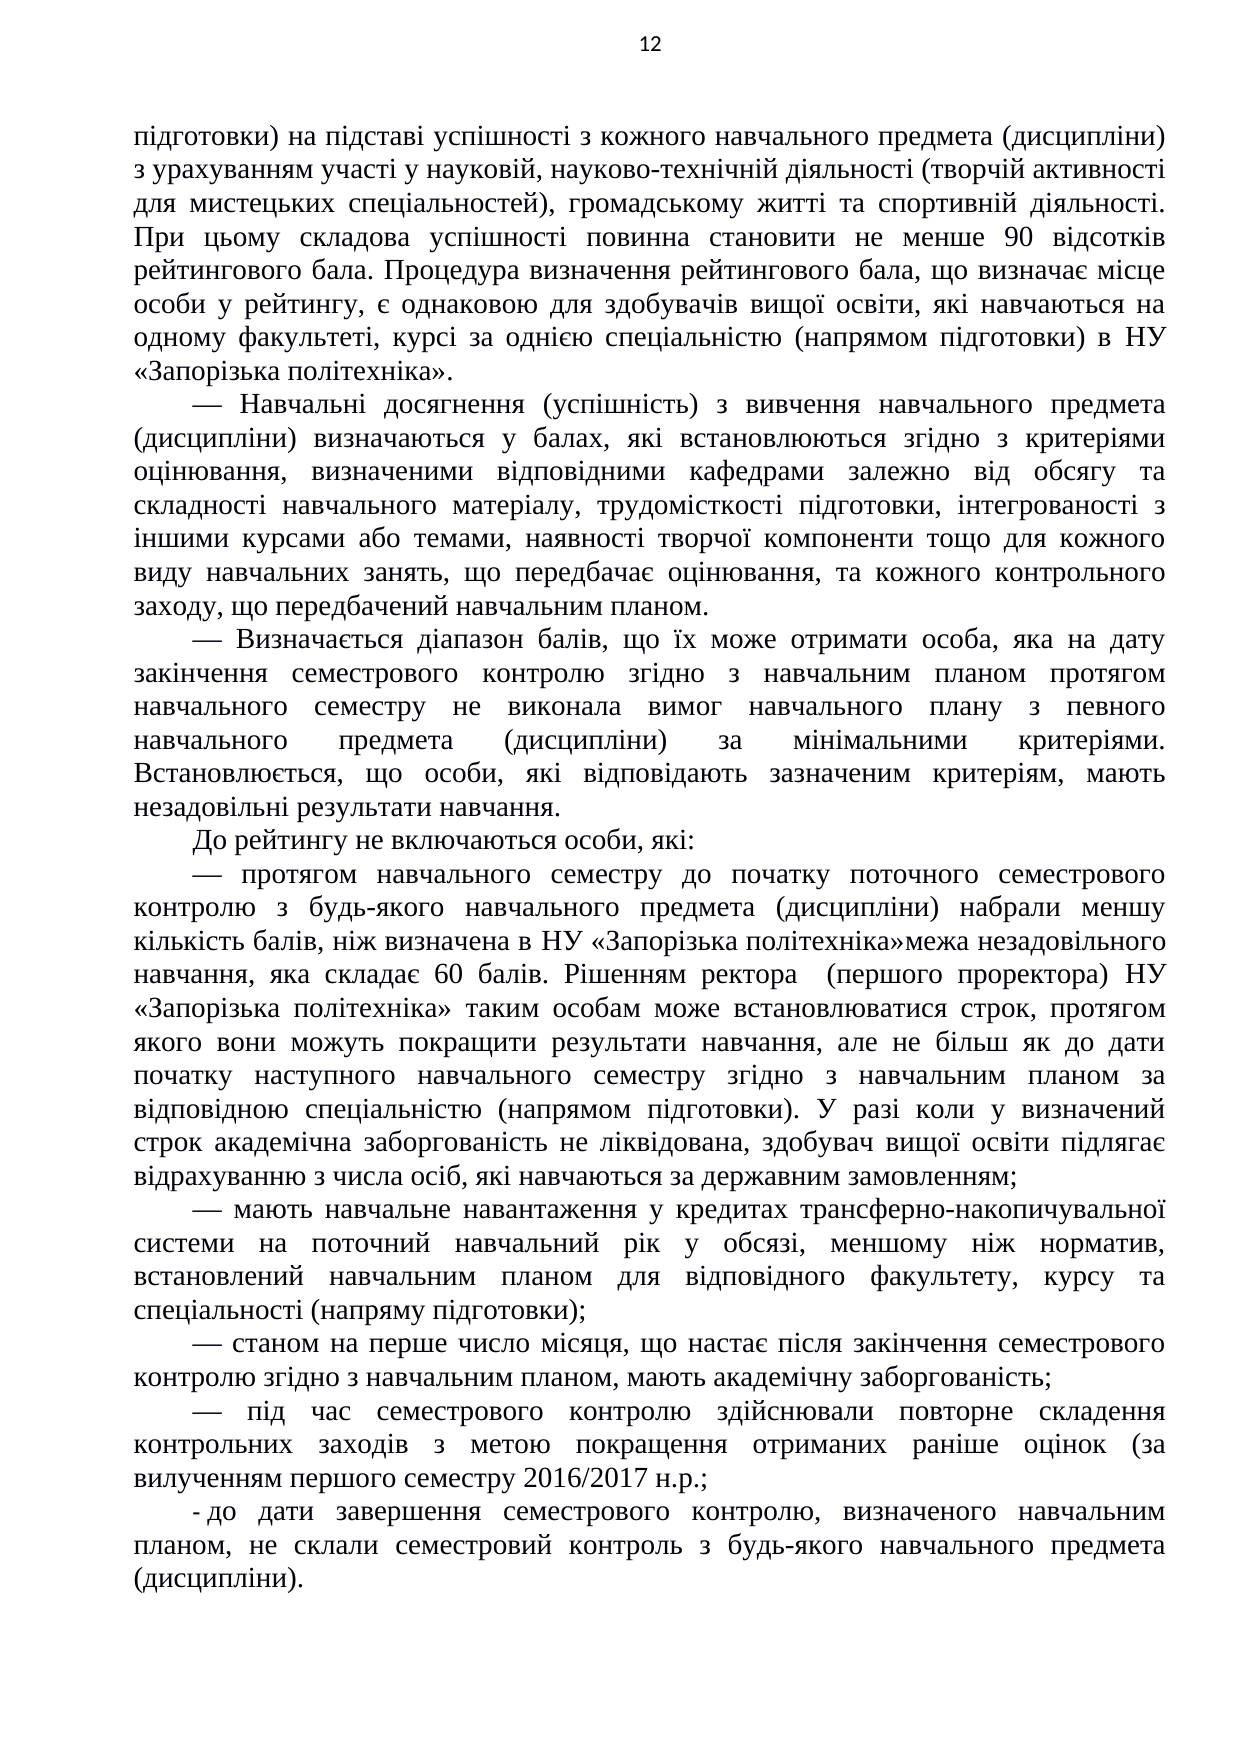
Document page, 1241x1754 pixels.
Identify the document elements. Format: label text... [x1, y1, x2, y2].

text — Визначається діапазон балів, що їх може отримати особа, яка на дату закінчення семестрового контролю згідно з навчальним планом протягом навчального семестру не виконала вимог навчального плану з певного навчального предмета (дисципліни) за мінімальними критеріями. Встановлюється, що особи, які відповідають зазначеним критеріям, мають незадовільні результати навчання. [133, 621, 1167, 822]
text — протягом навчального семестру до початку поточного семестрового контролю з будь-якого навчального предмета (дисципліни) набрали меншу кількість балів, ніж визначена в НУ «Запорізька політехніка»межа незадовільного навчання, яка складає 60 балів. Рішенням ректора (першого проректора) НУ «Запорізька політехніка» таким особам може встановлюватися строк, протягом якого вони можуть покращити результати навчання, але не більш як до дати початку наступного навчального семестру згідно з навчальним планом за відповідною спеціальністю (напрямом підготовки). У разі коли у визначений строк академічна заборгованість не ліквідована, здобувач вищої освіти підлягає відрахуванню з числа осіб, які навчаються за державним замовленням; [133, 856, 1167, 1191]
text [133, 118, 1167, 386]
text До рейтингу не включаються особи, які: [133, 822, 1167, 856]
text — станом на перше число місяця, що настає після закінчення семестрового контролю згідно з навчальним планом, мають академічну заборгованість; [133, 1326, 1167, 1393]
text — під час семестрового контролю здійснювали повторне складення контрольних заходів з метою покращення отриманих раніше оцінок (за вилученням першого семестру 2016/2017 н.р.; [133, 1393, 1167, 1493]
list до дати завершення семестрового контролю, визначеного навчальним планом, не склали семестровий контроль з будь-якого навчального предмета (дисципліни). [133, 1493, 1167, 1594]
text — мають навчальне навантаження у кредитах трансферно-накопичувальної системи на поточний навчальний рік у обсязі, меншому ніж норматив, встановлений навчальним планом для відповідного факультету, курсу та спеціальності (напряму підготовки); [133, 1191, 1167, 1326]
text — Навчальні досягнення (успішність) з вивчення навчального предмета (дисципліни) визначаються у балах, які встановлюються згідно з критеріями оцінювання, визначеними відповідними кафедрами залежно від обсягу та складності навчального матеріалу, трудомісткості підготовки, інтегрованості з іншими курсами або темами, наявності творчої компоненти тощо для кожного виду навчальних занять, що передбачає оцінювання, та кожного контрольного заходу, що передбачений навчальним планом. [133, 386, 1167, 621]
